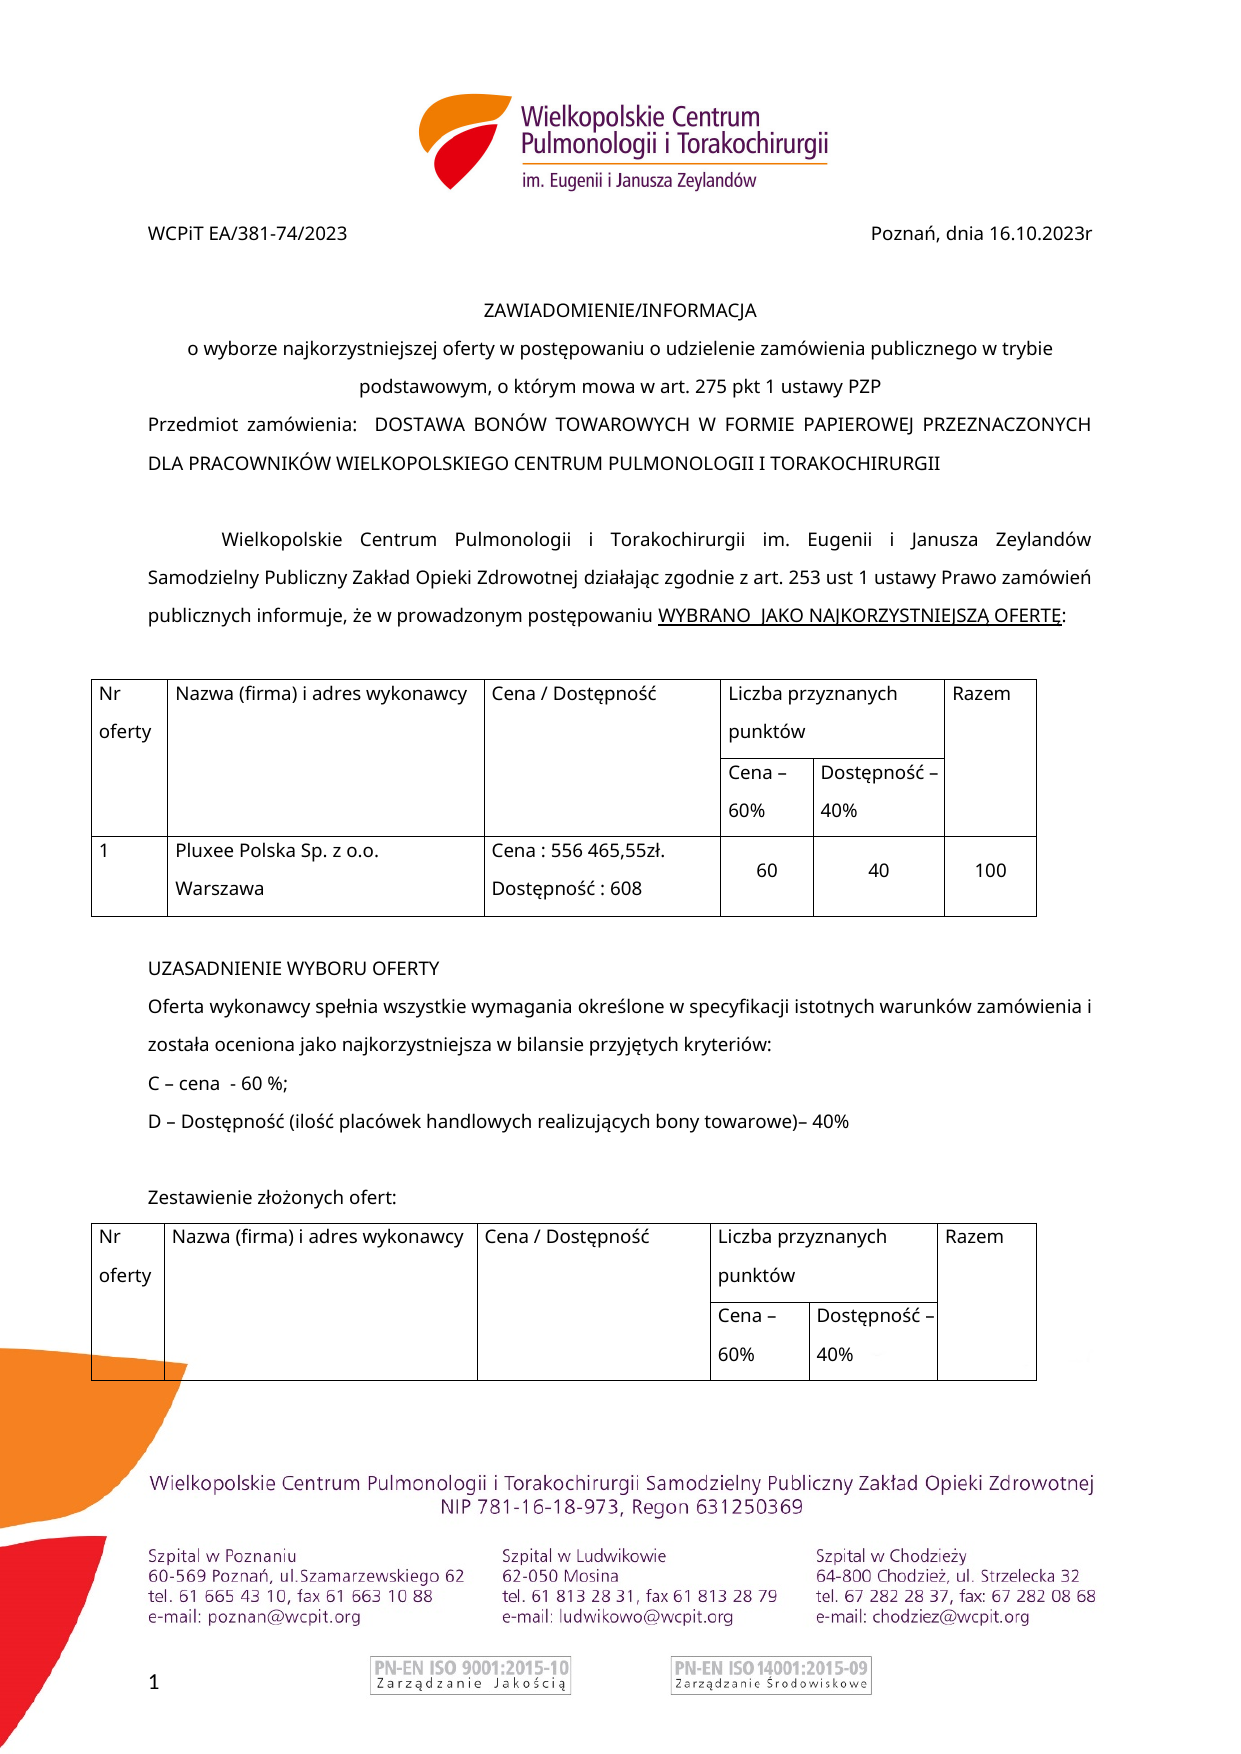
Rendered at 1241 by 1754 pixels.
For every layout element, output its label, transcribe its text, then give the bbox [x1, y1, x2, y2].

picture [0, 1340, 1241, 1754]
table_header Nazwa (firma) i adres wykonawcy [165, 1224, 477, 1380]
text o wyborze najkorzystniejszej oferty w postępowaniu o udzielenie zamówienia publicznego w trybie podstawowym, o którym mowa w art. 275 pkt 1 ustawy PZP [148, 335, 1092, 399]
text C – cena - 60 %; [148, 1070, 1092, 1095]
table_cell Cena : 556 465,55zł. Dostępność : 608 [485, 837, 720, 916]
text ZAWIADOMIENIE/INFORMACJA [148, 297, 1092, 322]
picture [398, 0, 842, 207]
text Zestawienie złożonych ofert: [148, 1184, 1092, 1210]
table_header Razem [945, 680, 1036, 836]
text D – Dostępność (ilość placówek handlowych realizujących bony towarowe)– 40% [148, 1108, 1092, 1133]
text Przedmiot zamówienia: DOSTAWA BONÓW TOWAROWYCH W FORMIE PAPIEROWEJ PRZEZNACZONYCH DLA PRACOWNIKÓW WIELKOPOLSKIEGO CENTRUM PULMONOLOGII I TORAKOCHIRURGII [148, 412, 1092, 475]
table_header Liczba przyznanych punktów [721, 680, 944, 758]
table_cell Dostępność – 40% [814, 759, 944, 836]
table_header Nr oferty [92, 680, 167, 836]
table_header Razem [938, 1224, 1036, 1380]
table_cell Cena – 60% [711, 1303, 809, 1380]
table_header Nazwa (firma) i adres wykonawcy [168, 680, 484, 836]
table_cell 100 [945, 837, 1036, 916]
table_cell Pluxee Polska Sp. z o.o. Warszawa [168, 837, 484, 916]
table_header Nr oferty [92, 1224, 164, 1380]
text UZASADNIENIE WYBORU OFERTY [148, 955, 1092, 981]
table_header Cena / Dostępność [478, 1224, 710, 1380]
table_cell Dostępność – 40% [810, 1303, 937, 1380]
text Oferta wykonawcy spełnia wszystkie wymagania określone w specyfikacji istotnych warunków zamówienia i została oceniona jako najkorzystniejsza w bilansie przyjętych kryteriów: [148, 993, 1092, 1057]
table_header Liczba przyznanych punktów [711, 1224, 937, 1302]
text Wielkopolskie Centrum Pulmonologii i Torakochirurgii im. Eugenii i Janusza Zeylandów Samodzielny Publiczny Zakład Opieki Zdrowotnej działając zgodnie z art. 253 ust 1 ustawy Prawo zamówień publicznych informuje, że w prowadzonym postępowaniu WYBRANO JAKO NAJKORZYSTNIEJSZĄ OFERTĘ: [148, 526, 1092, 628]
table_cell Cena – 60% [721, 759, 813, 836]
table_cell 60 [721, 837, 813, 916]
table_cell 1 [92, 837, 167, 916]
table_header Cena / Dostępność [485, 680, 720, 836]
table_cell 40 [814, 837, 944, 916]
text WCPiT EA/381-74/2023 Poznań, dnia 16.10.2023r [148, 220, 1092, 246]
